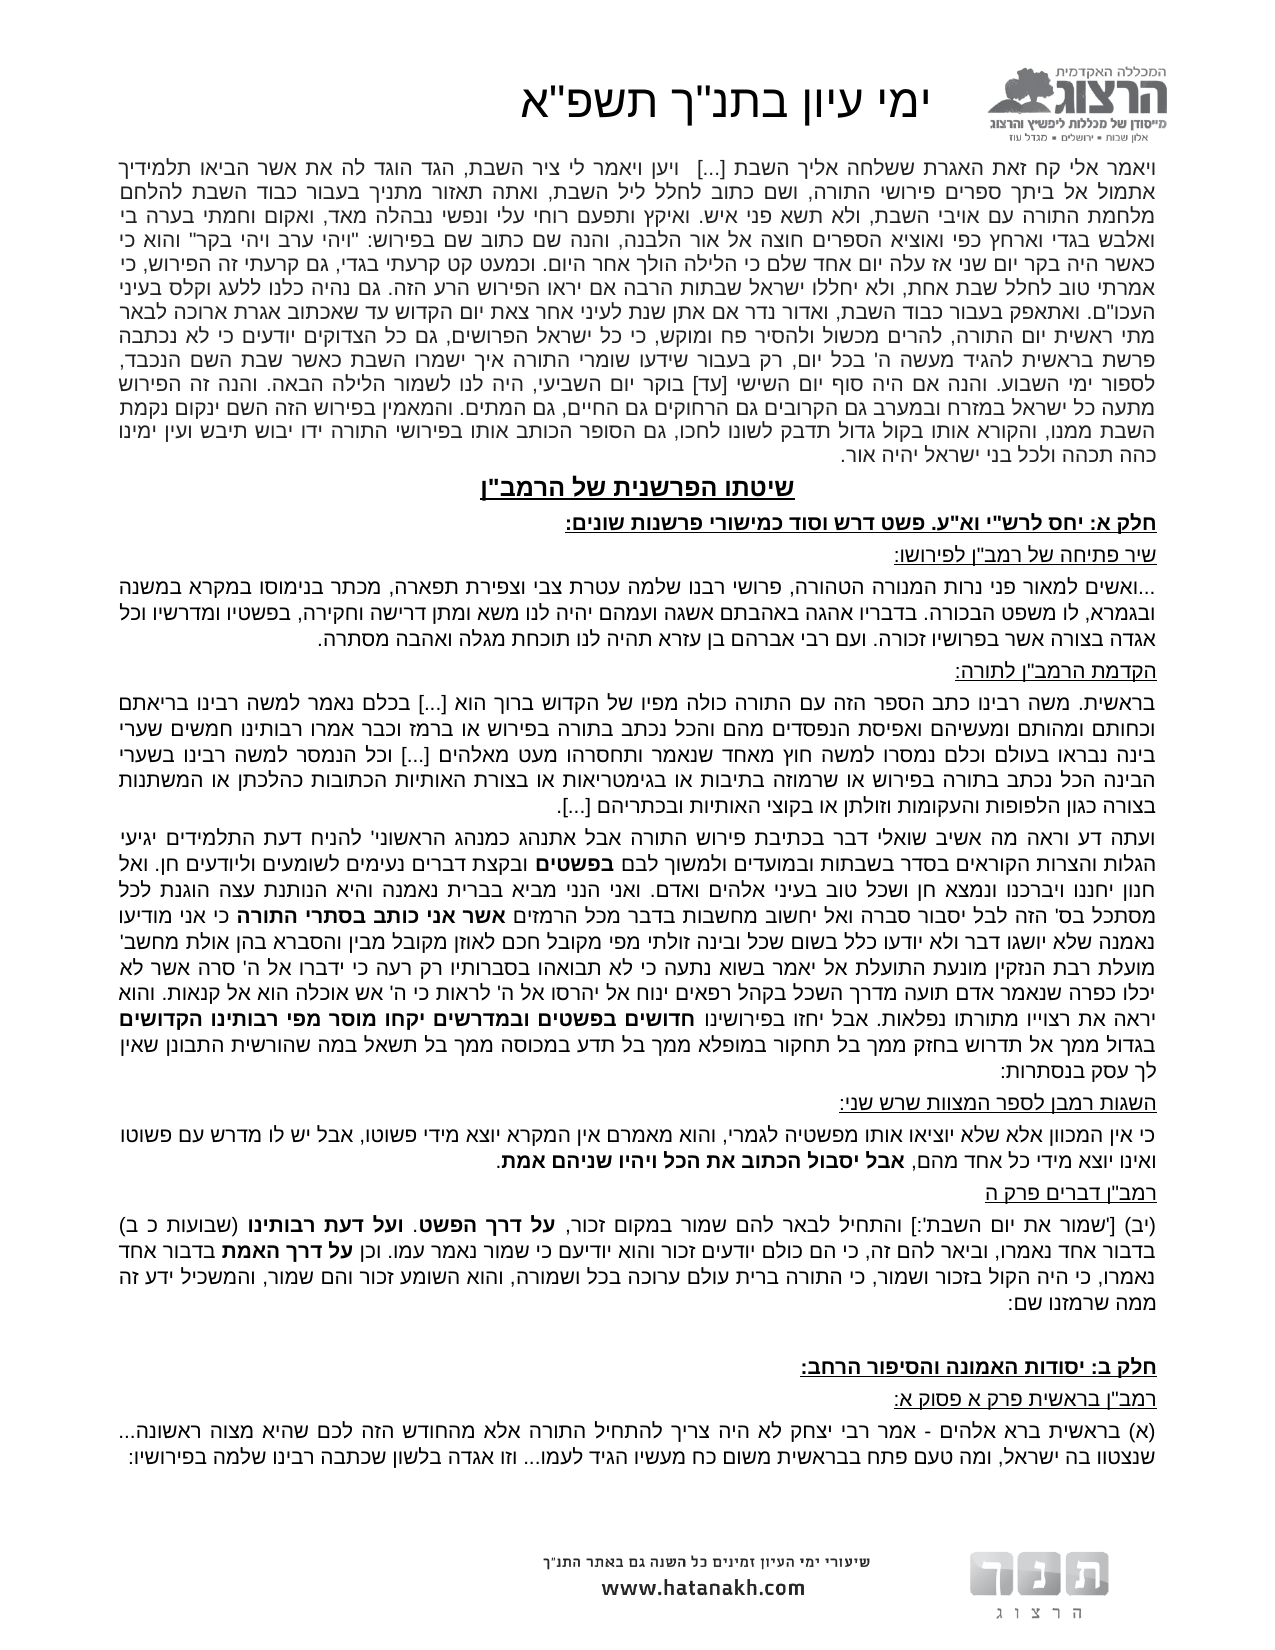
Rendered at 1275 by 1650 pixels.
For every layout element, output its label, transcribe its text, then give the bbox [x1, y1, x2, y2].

text (יב) ['שמור את יום השבת':] והתחיל לבאר להם שמור במקום זכור, על דרך הפשט. ועל דעת רבותינו (שבועות כ ב) בדבור אחד נאמרו, וביאר להם זה, כי הם כולם יודעים זכור והוא יודיעם כי שמור נאמר עמו. וכן על דרך האמת בדבור אחד נאמרו, כי היה הקול בזכור ושמור, כי התורה ברית עולם ערוכה בכל ושמורה, והוא השומע זכור והם שמור, והמשכיל ידע זה ממה שרמזנו שם: [118, 1213, 1157, 1314]
picture [946, 25, 1205, 158]
text השגות רמבן לספר המצוות שרש שני: [118, 1091, 1157, 1115]
text שיר פתיחה של רמב"ן לפירושו: [118, 543, 1157, 567]
text חלק ב: יסודות האמונה והסיפור הרחב: [118, 1354, 1157, 1378]
text שיטתו הפרשנית של הרמב"ן [118, 473, 1157, 502]
text רמב"ן בראשית פרק א פסוק א: [118, 1387, 1157, 1411]
text ויהי בשנת ארבעת אלפים ותשע מאות ותשע עשרה בחצי ליל שבת בארבעה עשר יום לחדש טבת, ואני אברהם הספרדי הנקרא אבן עזרא... הייתי ישן ושנתי ערבה לי ואראה בחלום מלאך והנה עומד לנגדי כמראה גבר ובידו אגרת חתומה. ויען ויאמר אלי קח זאת האגרת ששלחה אליך השבת [...] ויען ויאמר לי ציר השבת, הגד הוגד לה את אשר הביאו תלמידיך אתמול אל ביתך ספרים פירושי התורה, ושם כתוב לחלל ליל השבת, ואתה תאזור מתניך בעבור כבוד השבת להלחם מלחמת התורה עם אויבי השבת, ולא תשא פני איש. ואיקץ ותפעם רוחי עלי ונפשי נבהלה מאד, ואקום וחמתי בערה בי ואלבש בגדי וארחץ כפי ואוציא הספרים חוצה אל אור הלבנה, והנה שם כתוב שם בפירוש: "ויהי ערב ויהי בקר" והוא כי כאשר היה בקר יום שני אז עלה יום אחד שלם כי הלילה הולך אחר היום. וכמעט קט קרעתי בגדי, גם קרעתי זה הפירוש, כי אמרתי טוב לחלל שבת אחת, ולא יחללו ישראל שבתות הרבה אם יראו הפירוש הרע הזה. גם נהיה כלנו ללעג וקלס בעיני העכו"ם. ואתאפק בעבור כבוד השבת, ואדור נדר אם אתן שנת לעיני אחר צאת יום הקדוש עד שאכתוב אגרת ארוכה לבאר מתי ראשית יום התורה, להרים מכשול ולהסיר פח ומוקש, כי כל ישראל הפרושים, גם כל הצדוקים יודעים כי לא נכתבה פרשת בראשית להגיד מעשה ה' בכל יום, רק בעבור שידעו שומרי התורה איך ישמרו השבת כאשר שבת השם הנכבד, לספור ימי השבוע. והנה אם היה סוף יום השישי [עד] בוקר יום השביעי, היה לנו לשמור הלילה הבאה. והנה זה הפירוש מתעה כל ישראל במזרח ובמערב גם הקרובים גם הרחוקים גם החיים, גם המתים. והמאמין בפירוש הזה השם ינקום נקמת השבת ממנו, והקורא אותו בקול גדול תדבק לשונו לחכו, גם הסופר הכותב אותו בפירושי התורה ידו יבוש תיבש ועין ימינו כהה תכהה ולכל בני ישראל יהיה אור. [118, 156, 1157, 467]
text בראשית. משה רבינו כתב הספר הזה עם התורה כולה מפיו של הקדוש ברוך הוא [...] בכלם נאמר למשה רבינו בריאתם וכחותם ומהותם ומעשיהם ואפיסת הנפסדים מהם והכל נכתב בתורה בפירוש או ברמז וכבר אמרו רבותינו חמשים שערי בינה נבראו בעולם וכלם נמסרו למשה חוץ מאחד שנאמר ותחסרהו מעט מאלהים [...] וכל הנמסר למשה רבינו בשערי הבינה הכל נכתב בתורה בפירוש או שרמוזה בתיבות או בגימטריאות או בצורת האותיות הכתובות כהלכתן או המשתנות בצורה כגון הלפופות והעקומות וזולתן או בקוצי האותיות ובכתריהם [...]. [118, 691, 1157, 818]
text ...ואשים למאור פני נרות המנורה הטהורה, פרושי רבנו שלמה עטרת צבי וצפירת תפארה, מכתר בנימוסו במקרא במשנה ובגמרא, לו משפט הבכורה. בדבריו אהגה באהבתם אשגה ועמהם יהיה לנו משא ומתן דרישה וחקירה, בפשטיו ומדרשיו וכל אגדה בצורה אשר בפרושיו זכורה. ועם רבי אברהם בן עזרא תהיה לנו תוכחת מגלה ואהבה מסתרה. [118, 575, 1157, 651]
text ועתה דע וראה מה אשיב שואלי דבר בכתיבת פירוש התורה אבל אתנהג כמנהג הראשוני' להניח דעת התלמידים יגיעי הגלות והצרות הקוראים בסדר בשבתות ובמועדים ולמשוך לבם בפשטים ובקצת דברים נעימים לשומעים וליודעים חן. ואל חנון יחננו ויברכנו ונמצא חן ושכל טוב בעיני אלהים ואדם. ואני הנני מביא בברית נאמנה והיא הנותנת עצה הוגנת לכל מסתכל בס' הזה לבל יסבור סברה ואל יחשוב מחשבות בדבר מכל הרמזים אשר אני כותב בסתרי התורה כי אני מודיעו נאמנה שלא יושגו דבר ולא יודעו כלל בשום שכל ובינה זולתי מפי מקובל חכם לאוזן מקובל מבין והסברא בהן אולת מחשב' מועלת רבת הנזקין מונעת התועלת אל יאמר בשוא נתעה כי לא תבואהו בסברותיו רק רעה כי ידברו אל ה' סרה אשר לא יכלו כפרה שנאמר אדם תועה מדרך השכל בקהל רפאים ינוח אל יהרסו אל ה' לראות כי ה' אש אוכלה הוא אל קנאות. והוא יראה את רצוייו מתורתו נפלאות. אבל יחזו בפירושינו חדושים בפשטים ובמדרשים יקחו מוסר מפי רבותינו הקדושים בגדול ממך אל תדרוש בחזק ממך בל תחקור במופלא ממך בל תדע במכוסה ממך בל תשאל במה שהורשית התבונן שאין לך עסק בנסתרות: [118, 826, 1157, 1083]
text (א) בראשית ברא אלהים - אמר רבי יצחק לא היה צריך להתחיל התורה אלא מהחודש הזה לכם שהיא מצוה ראשונה... שנצטוו בה ישראל, ומה טעם פתח בבראשית משום כח מעשיו הגיד לעמו... וזו אגדה בלשון שכתבה רבינו שלמה בפירושיו: [118, 1419, 1157, 1468]
text רמב"ן דברים פרק ה [118, 1181, 1157, 1205]
text חלק א: יחס לרש"י וא"ע. פשט דרש וסוד כמישורי פרשנות שונים: [118, 511, 1157, 535]
text כי אין המכוון אלא שלא יוציאו אותו מפשטיה לגמרי, והוא מאמרם אין המקרא יוצא מידי פשוטו, אבל יש לו מדרש עם פשוטו ואינו יוצא מידי כל אחד מהם, אבל יסבול הכתוב את הכל ויהיו שניהם אמת. [118, 1123, 1157, 1173]
picture [256, 1497, 1157, 1643]
text הקדמת הרמב"ן לתורה: [118, 659, 1157, 683]
